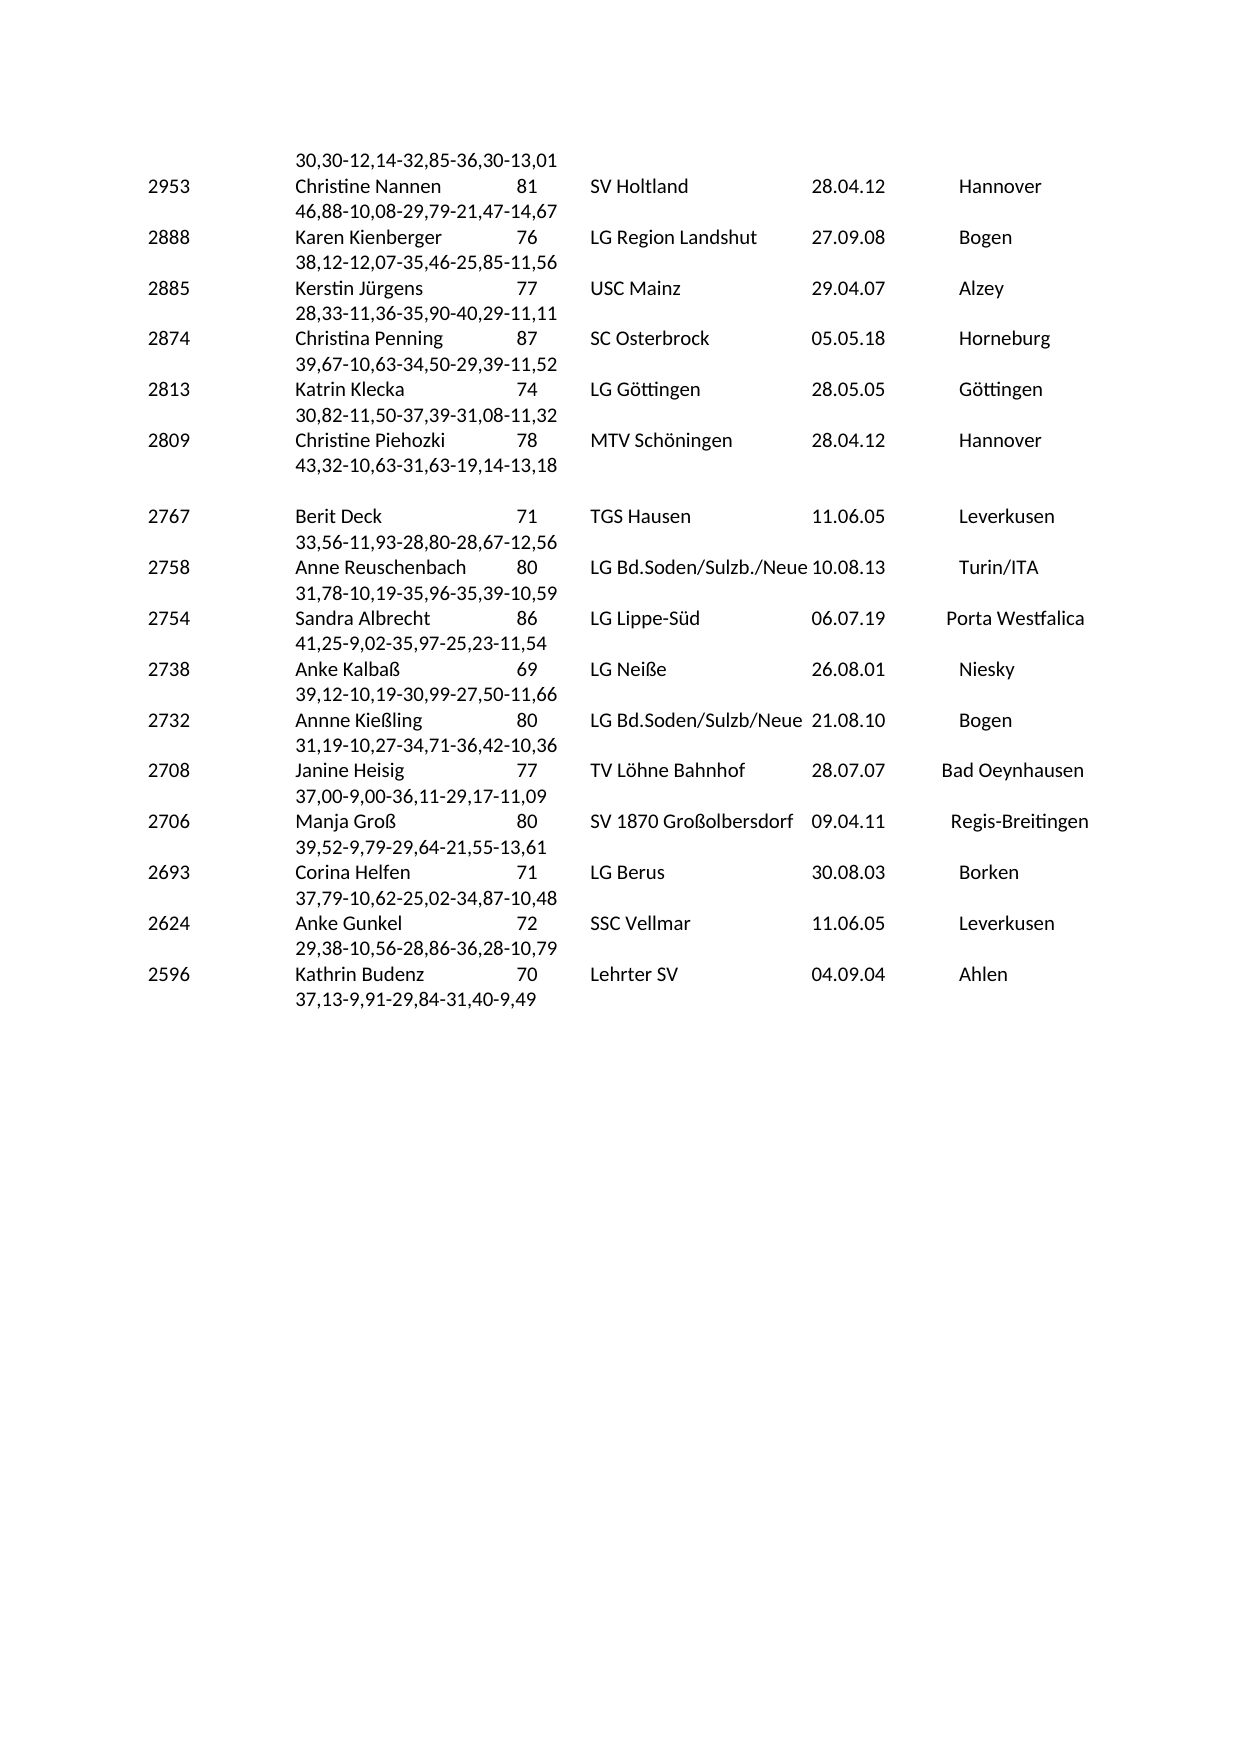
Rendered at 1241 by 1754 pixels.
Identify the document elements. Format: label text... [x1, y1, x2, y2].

text 2693 Corina Helfen 71 LG Berus 30.08.03 Borken [148, 859, 1093, 885]
text 30,82-11,50-37,39-31,08-11,32 [148, 402, 1093, 427]
text 46,88-10,08-29,79-21,47-14,67 [148, 198, 1093, 224]
text 2596 Kathrin Budenz 70 Lehrter SV 04.09.04 Ahlen [148, 961, 1093, 986]
text 2706 Manja Groß 80 SV 1870 Großolbersdorf 09.04.11 Regis-Breitingen [148, 808, 1093, 834]
text 2874 Christina Penning 87 SC Osterbrock 05.05.18 Horneburg [148, 326, 1093, 351]
text 2758 Anne Reuschenbach 80 LG Bd.Soden/Sulzb./Neue 10.08.13 Turin/ITA [148, 554, 1093, 580]
text 37,13-9,91-29,84-31,40-9,49 [148, 986, 1093, 1012]
text 30,30-12,14-32,85-36,30-13,01 [148, 148, 1093, 173]
text 39,52-9,79-29,64-21,55-13,61 [148, 834, 1093, 859]
text 39,67-10,63-34,50-29,39-11,52 [148, 351, 1093, 376]
text 2953 Christine Nannen 81 SV Holtland 28.04.12 Hannover [148, 173, 1093, 198]
text 2732 Annne Kießling 80 LG Bd.Soden/Sulzb/Neue 21.08.10 Bogen [148, 707, 1093, 732]
text 39,12-10,19-30,99-27,50-11,66 [148, 681, 1093, 707]
text 38,12-12,07-35,46-25,85-11,56 [148, 249, 1093, 275]
text 2767 Berit Deck 71 TGS Hausen 11.06.05 Leverkusen [148, 503, 1093, 529]
text 2754 Sandra Albrecht 86 LG Lippe-Süd 06.07.19 Porta Westfalica [148, 605, 1093, 631]
text 37,00-9,00-36,11-29,17-11,09 [148, 783, 1093, 808]
text 41,25-9,02-35,97-25,23-11,54 [148, 631, 1093, 656]
text 2738 Anke Kalbaß 69 LG Neiße 26.08.01 Niesky [148, 656, 1093, 681]
text 2708 Janine Heisig 77 TV Löhne Bahnhof 28.07.07 Bad Oeynhausen [148, 758, 1093, 783]
text 2888 Karen Kienberger 76 LG Region Landshut 27.09.08 Bogen [148, 224, 1093, 249]
text 2813 Katrin Klecka 74 LG Göttingen 28.05.05 Göttingen [148, 376, 1093, 402]
text 2809 Christine Piehozki 78 MTV Schöningen 28.04.12 Hannover [148, 427, 1093, 453]
text 2885 Kerstin Jürgens 77 USC Mainz 29.04.07 Alzey [148, 275, 1093, 300]
text 37,79-10,62-25,02-34,87-10,48 [148, 885, 1093, 910]
text 2624 Anke Gunkel 72 SSC Vellmar 11.06.05 Leverkusen [148, 910, 1093, 936]
text 31,19-10,27-34,71-36,42-10,36 [148, 732, 1093, 758]
text 28,33-11,36-35,90-40,29-11,11 [148, 300, 1093, 326]
text 31,78-10,19-35,96-35,39-10,59 [148, 580, 1093, 605]
text 43,32-10,63-31,63-19,14-13,18 [148, 453, 1093, 478]
text 29,38-10,56-28,86-36,28-10,79 [148, 936, 1093, 961]
text 33,56-11,93-28,80-28,67-12,56 [148, 529, 1093, 554]
